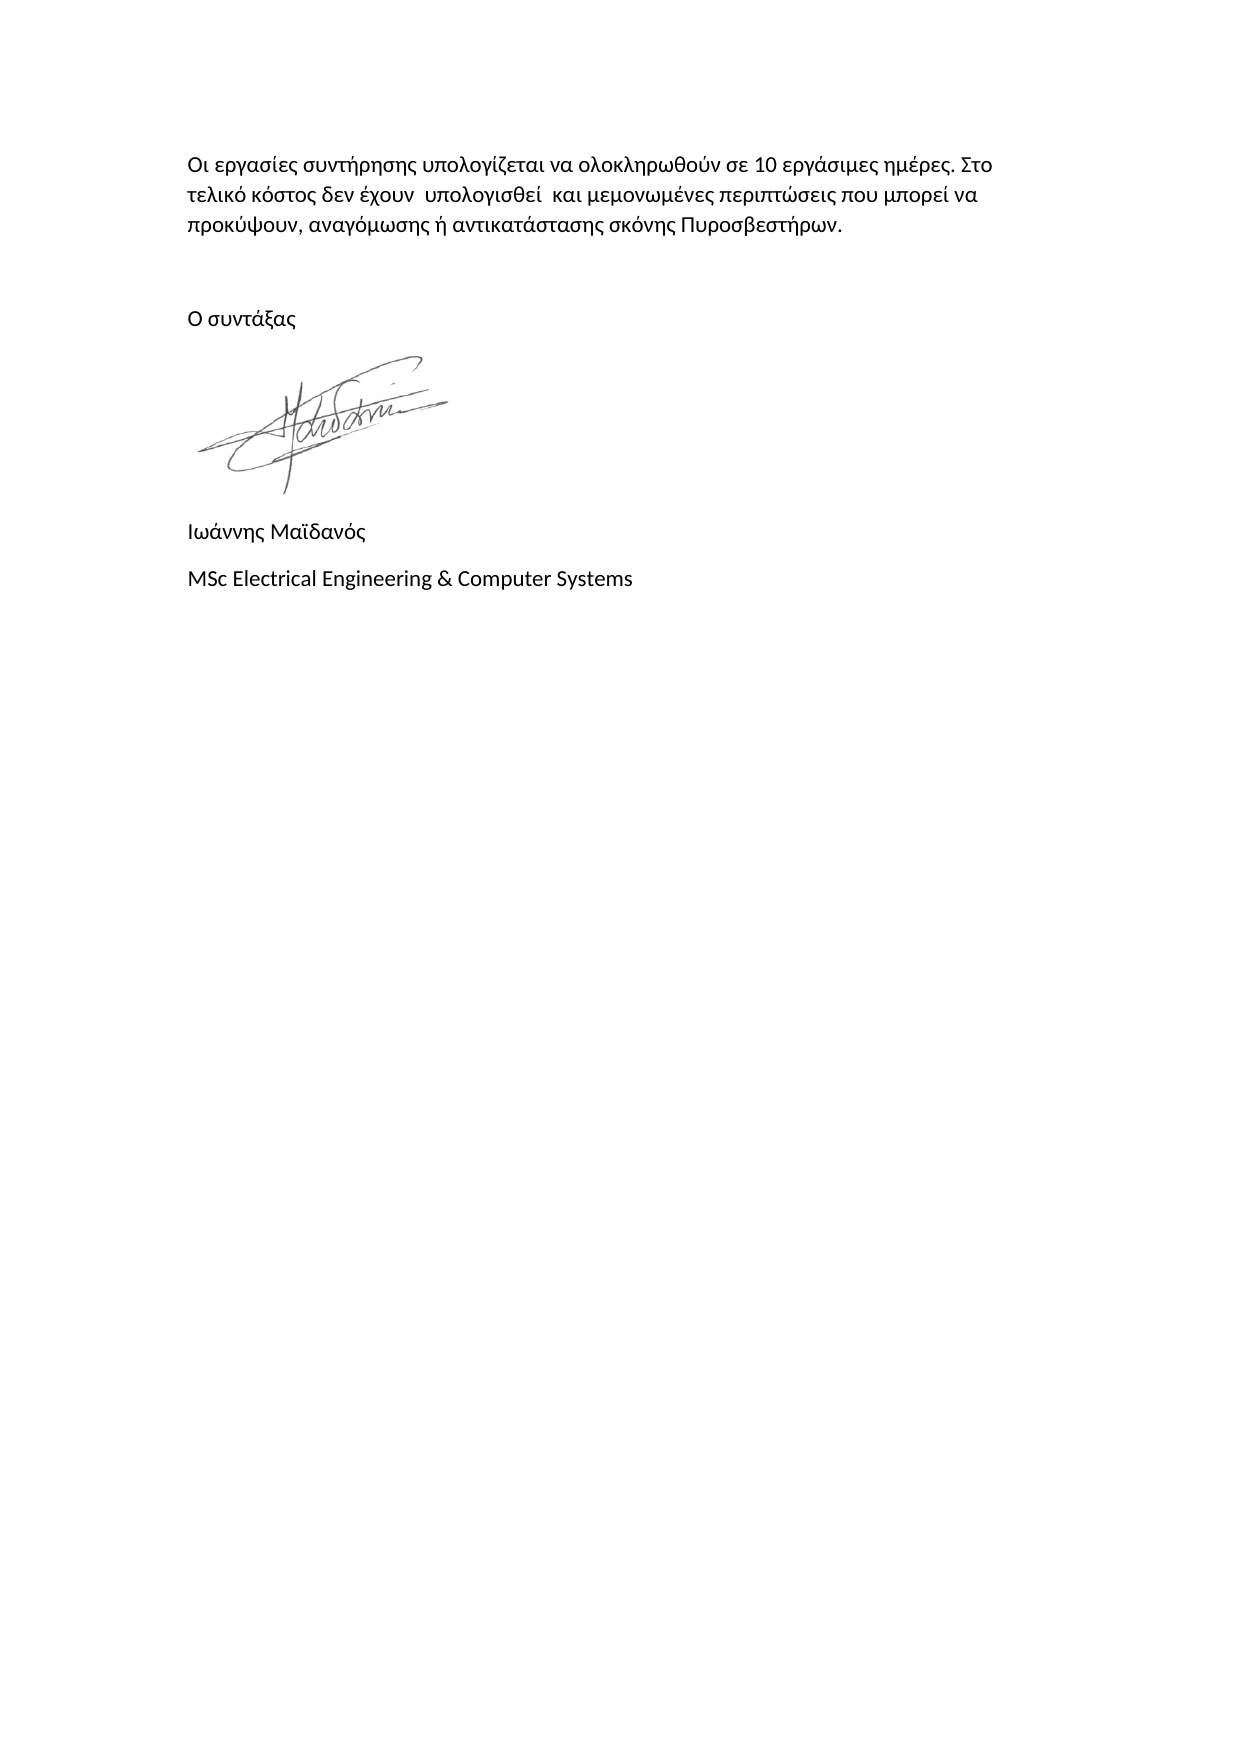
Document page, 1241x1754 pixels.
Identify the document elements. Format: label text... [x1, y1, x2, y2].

text Ιωάννης Μαϊδανός [187, 517, 1053, 545]
text MSc Electrical Engineering & Computer Systems [187, 564, 1053, 592]
text Οι εργασίες συντήρησης υπολογίζεται να ολοκληρωθούν σε 10 εργάσιμες ημέρες. Στο τελικό κόστος δεν έχουν υπολογισθεί και μεμονωμένες περιπτώσεις που μπορεί να προκύψουν, αναγόμωσης ή αντικατάστασης σκόνης Πυροσβεστήρων. [187, 150, 1053, 238]
text Ο συντάξας [187, 304, 1053, 332]
